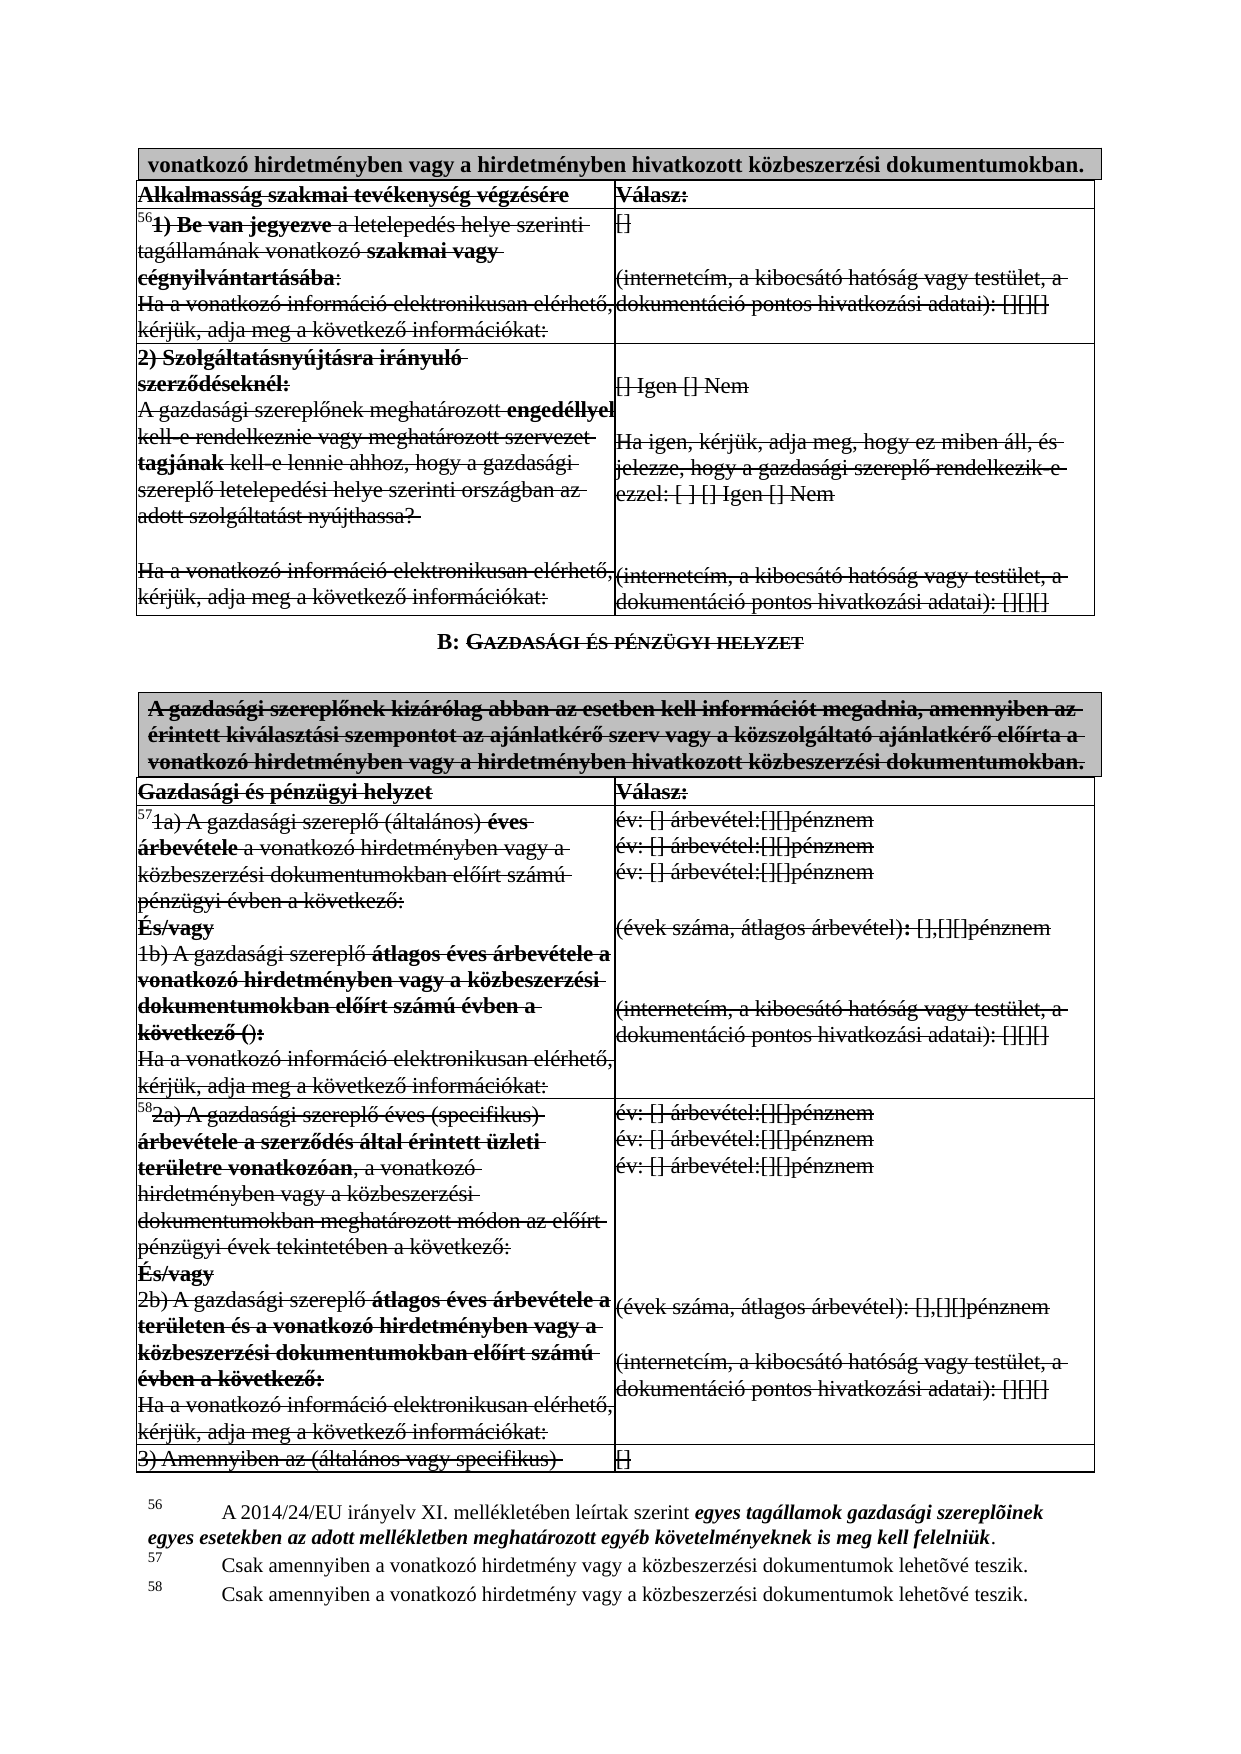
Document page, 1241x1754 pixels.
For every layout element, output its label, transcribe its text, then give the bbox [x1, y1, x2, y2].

table_header Alkalmasság szakmai tevékenység végzésére [137, 181, 614, 208]
table_header Válasz: [616, 181, 1094, 208]
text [139, 149, 1101, 179]
table_cell év: [ ] árbevétel:[ ][ ]pénznem év: [ ] árbevétel:[ ][ ]pénznem év: [ ] árbevétel:[ ][ ]pénznem (évek száma, átlagos árbevétel): [ ],[ ][ ]pénznem (internetcím, a kibocsátó hatóság vagy testület, a dokumentáció pontos hivatkozási adatai): [ ][ ][ ] [616, 806, 1094, 1098]
table_cell 2a) A gazdasági szereplő éves (specifikus) árbevétele a szerződés által érintett üzleti területre vonatkozóan, a vonatkozó hirdetményben vagy a közbeszerzési dokumentumokban meghatározott módon az előírt pénzügyi évek tekintetében a következő: És/vagy 2b) A gazdasági szereplő átlagos éves árbevétele a területen és a vonatkozó hirdetményben vagy a közbeszerzési dokumentumokban előírt számú évben a következő: Ha a vonatkozó információ elektronikusan elérhető, kérjük, adja meg a következő információkat: [137, 1099, 614, 1406]
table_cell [137, 1445, 614, 1471]
table_cell év: [ ] árbevétel:[ ][ ]pénznem év: [ ] árbevétel:[ ][ ]pénznem év: [ ] árbevétel:[ ][ ]pénznem (évek száma, átlagos árbevétel): [ ],[ ][ ]pénznem (internetcím, a kibocsátó hatóság vagy testület, a dokumentáció pontos hivatkozási adatai): [ ][ ][ ] [616, 1099, 1094, 1444]
title B: Gazdasági és pénzügyi helyzet [148, 628, 1093, 654]
table_cell 1a) A gazdasági szereplő (általános) éves árbevétele a vonatkozó hirdetményben vagy a közbeszerzési dokumentumokban előírt számú pénzügyi évben a következő: És/vagy 1b) A gazdasági szereplő átlagos éves árbevétele a vonatkozó hirdetményben vagy a közbeszerzési dokumentumokban előírt számú évben a következő (): Ha a vonatkozó információ elektronikusan elérhető, kérjük, adja meg a következő információkat: [137, 806, 614, 1060]
table_cell [ ] [616, 1445, 1094, 1471]
table_header Válasz: [616, 778, 1094, 805]
table_header Gazdasági és pénzügyi helyzet [137, 778, 614, 805]
table_cell [] Igen [] Nem Ha igen, kérjük, adja meg, hogy ez miben áll, és jelezze, hogy a gazdasági szereplő rendelkezik-e ezzel: [ ] [] Igen [] Nem (internetcím, a kibocsátó hatóság vagy testület, a dokumentáció pontos hivatkozási adatai): [ ][ ][ ] [616, 344, 1094, 614]
table_cell 1) Be van jegyezve a letelepedés helye szerinti tagállamának vonatkozó szakmai vagy cégnyilvántartásába: Ha a vonatkozó információ elektronikusan elérhető, kérjük, adja meg a következő információkat: [137, 209, 614, 304]
table_cell 2) Szolgáltatásnyújtásra irányuló szerződéseknél: A gazdasági szereplőnek meghatározott engedéllyel kell-e rendelkeznie vagy meghatározott szervezet tagjának kell-e lennie ahhoz, hogy a gazdasági szereplő letelepedési helye szerinti országban az adott szolgáltatást nyújthassa? Ha a vonatkozó információ elektronikusan elérhető, kérjük, adja meg a következő információkat: [137, 344, 614, 411]
table_cell [ ] (internetcím, a kibocsátó hatóság vagy testület, a dokumentáció pontos hivatkozási adatai): [ ][ ][ ] [616, 209, 1094, 343]
table_cell 2) Szolgáltatásnyújtásra irányuló szerződéseknél: A gazdasági szereplőnek meghatározott engedéllyel kell-e rendelkeznie vagy meghatározott szervezet tagjának kell-e lennie ahhoz, hogy a gazdasági szereplő letelepedési helye szerinti országban az adott szolgáltatást nyújthassa? Ha a vonatkozó információ elektronikusan elérhető, kérjük, adja meg a következő információkat: [137, 412, 614, 571]
table_cell 1) Be van jegyezve a letelepedés helye szerinti tagállamának vonatkozó szakmai vagy cégnyilvántartásába: Ha a vonatkozó információ elektronikusan elérhető, kérjük, adja meg a következő információkat: [137, 305, 614, 343]
